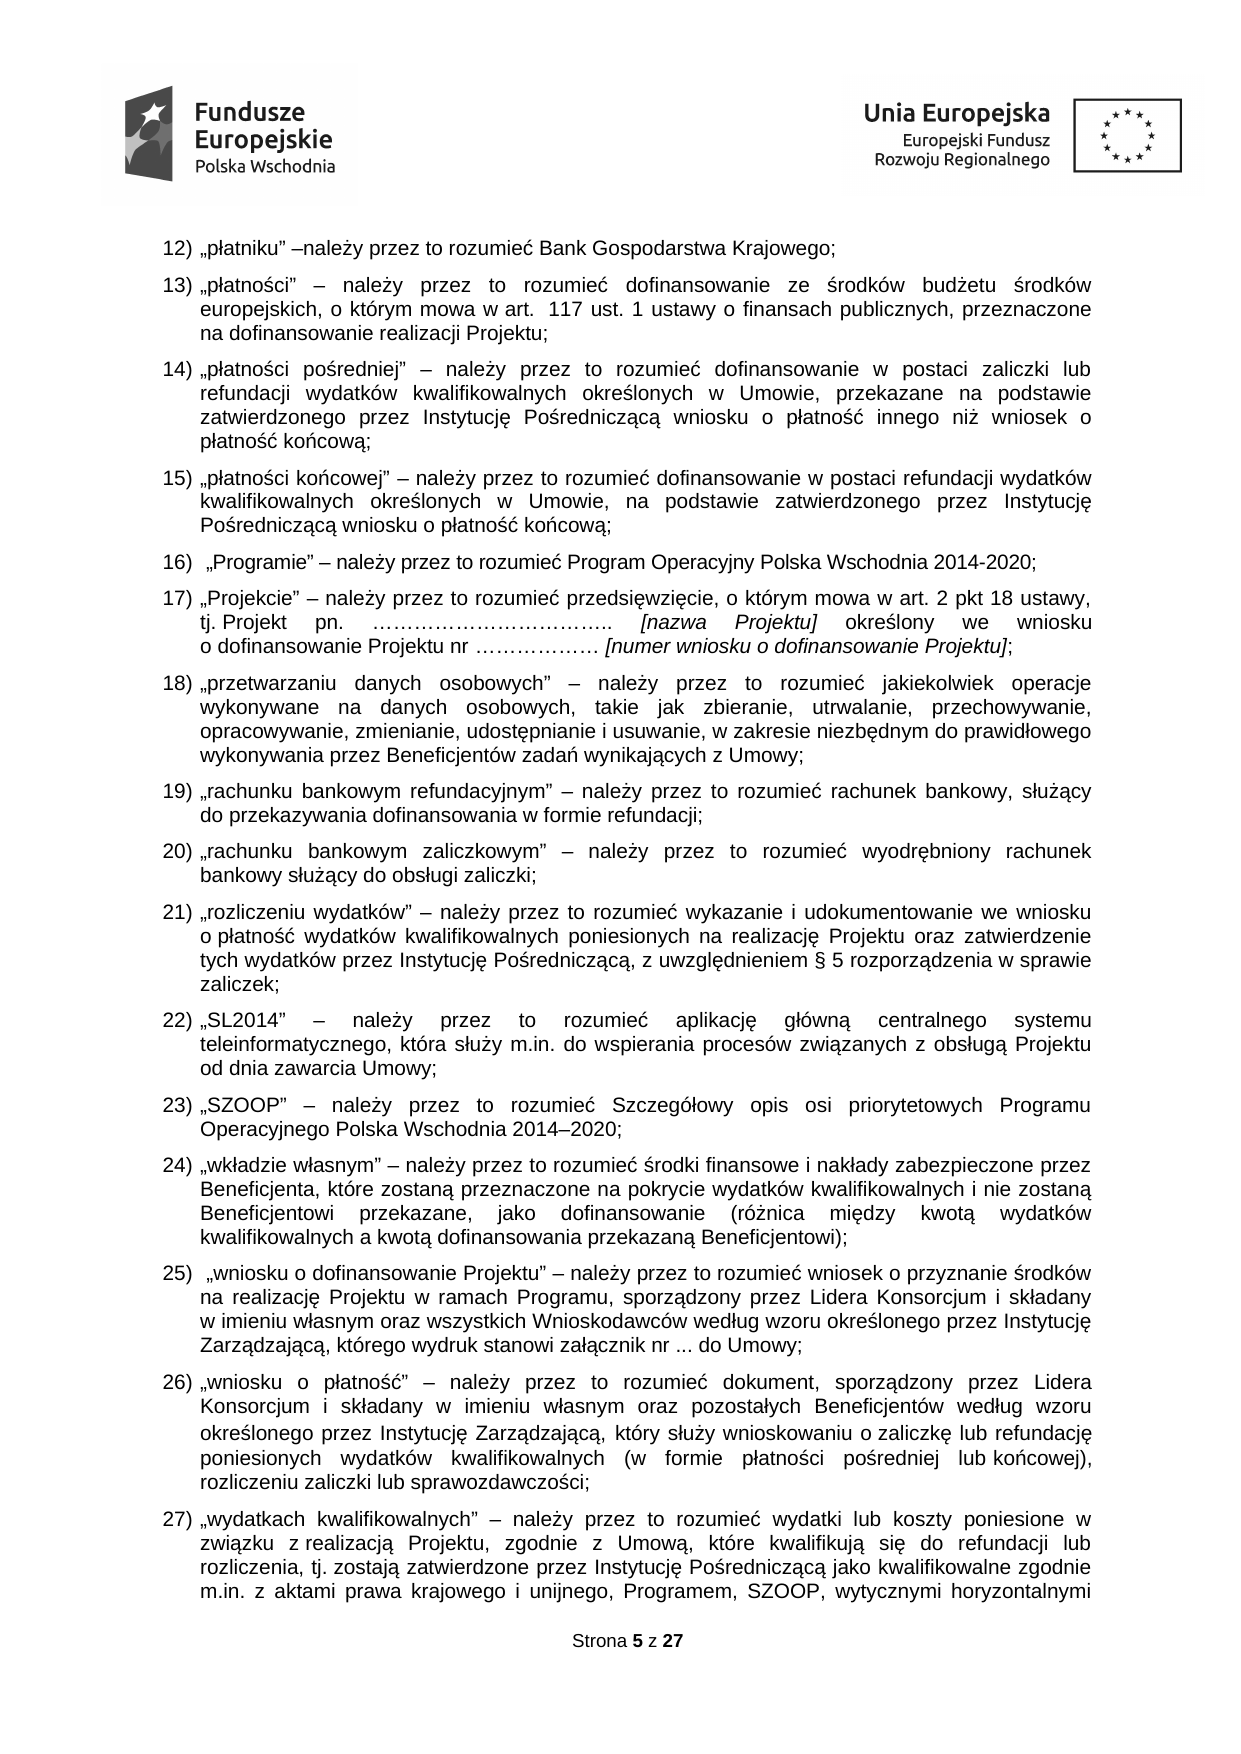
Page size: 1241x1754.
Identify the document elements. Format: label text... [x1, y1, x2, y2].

list „przetwarzaniu danych osobowych” – należy przez to rozumieć jakiekolwiek operacje wykonywane na danych osobowych, takie jak zbieranie, utrwalanie, przechowywanie, opracowywanie, zmienianie, udostępnianie i usuwanie, w zakresie niezbędnym do prawidłowego wykonywania przez Beneficjentów zadań wynikających z Umowy; [162, 671, 1092, 766]
list „wniosku o dofinansowanie Projektu” – należy przez to rozumieć wniosek o przyznanie środków na realizację Projektu w ramach Programu, sporządzony przez Lidera Konsorcjum i składany w imieniu własnym oraz wszystkich Wnioskodawców według wzoru określonego przez Instytucję Zarządzającą, którego wydruk stanowi załącznik nr ... do Umowy; [162, 1261, 1092, 1357]
list „płatności końcowej” – należy przez to rozumieć dofinansowanie w postaci refundacji wydatków kwalifikowalnych określonych w Umowie, na podstawie zatwierdzonego przez Instytucję Pośredniczącą wniosku o płatność końcową; [162, 465, 1092, 537]
list „SZOOP” – należy przez to rozumieć Szczegółowy opis osi priorytetowych Programu Operacyjnego Polska Wschodnia 2014–2020; [162, 1092, 1092, 1140]
list „SL2014” – należy przez to rozumieć aplikację główną centralnego systemu teleinformatycznego, która służy m.in. do wspierania procesów związanych z obsługą Projektu od dnia zawarcia Umowy; [162, 1008, 1092, 1080]
list „wniosku o płatność” – należy przez to rozumieć dokument, sporządzony przez Lidera Konsorcjum i składany w imieniu własnym oraz pozostałych Beneficjentów według wzoru określonego przez Instytucję Zarządzającą, który służy wnioskowaniu o zaliczkę lub refundację poniesionych wydatków kwalifikowalnych (w formie płatności pośredniej lub końcowej), rozliczeniu zaliczki lub sprawozdawczości; [162, 1369, 1092, 1494]
list „płatności” – należy przez to rozumieć dofinansowanie ze środków budżetu środków europejskich, o którym mowa w art. 117 ust. 1 ustawy o finansach publicznych, przeznaczone na dofinansowanie realizacji Projektu; [162, 273, 1092, 344]
list „Programie” – należy przez to rozumieć Program Operacyjny Polska Wschodnia 2014-2020; [162, 550, 1092, 574]
list „rachunku bankowym refundacyjnym” – należy przez to rozumieć rachunek bankowy, służący do przekazywania dofinansowania w formie refundacji; [162, 779, 1092, 827]
picture [841, 74, 1206, 196]
list „płatności pośredniej” – należy przez to rozumieć dofinansowanie w postaci zaliczki lub refundacji wydatków kwalifikowalnych określonych w Umowie, przekazane na podstawie zatwierdzonego przez Instytucję Pośredniczącą wniosku o płatność innego niż wniosek o płatność końcową; [162, 357, 1092, 453]
picture [101, 63, 358, 206]
list „rachunku bankowym zaliczkowym” – należy przez to rozumieć wyodrębniony rachunek bankowy służący do obsługi zaliczki; [162, 839, 1092, 887]
list „wkładzie własnym” – należy przez to rozumieć środki finansowe i nakłady zabezpieczone przez Beneficjenta, które zostaną przeznaczone na pokrycie wydatków kwalifikowalnych i nie zostaną Beneficjentowi przekazane, jako dofinansowanie (różnica między kwotą wydatków kwalifikowalnych a kwotą dofinansowania przekazaną Beneficjentowi); [162, 1153, 1092, 1249]
list „rozliczeniu wydatków” – należy przez to rozumieć wykazanie i udokumentowanie we wniosku o płatność wydatków kwalifikowalnych poniesionych na realizację Projektu oraz zatwierdzenie tych wydatków przez Instytucję Pośredniczącą, z uwzględnieniem § 5 rozporządzenia w sprawie zaliczek; [162, 900, 1092, 996]
list „płatniku” –należy przez to rozumieć Bank Gospodarstwa Krajowego; [162, 236, 1092, 260]
list „Projekcie” – należy przez to rozumieć przedsięwzięcie, o którym mowa w art. 2 pkt 18 ustawy, tj. Projekt pn. …………………………….. [nazwa Projektu] określony we wniosku o dofinansowanie Projektu nr ……………… [numer wniosku o dofinansowanie Projektu]; [162, 586, 1092, 658]
